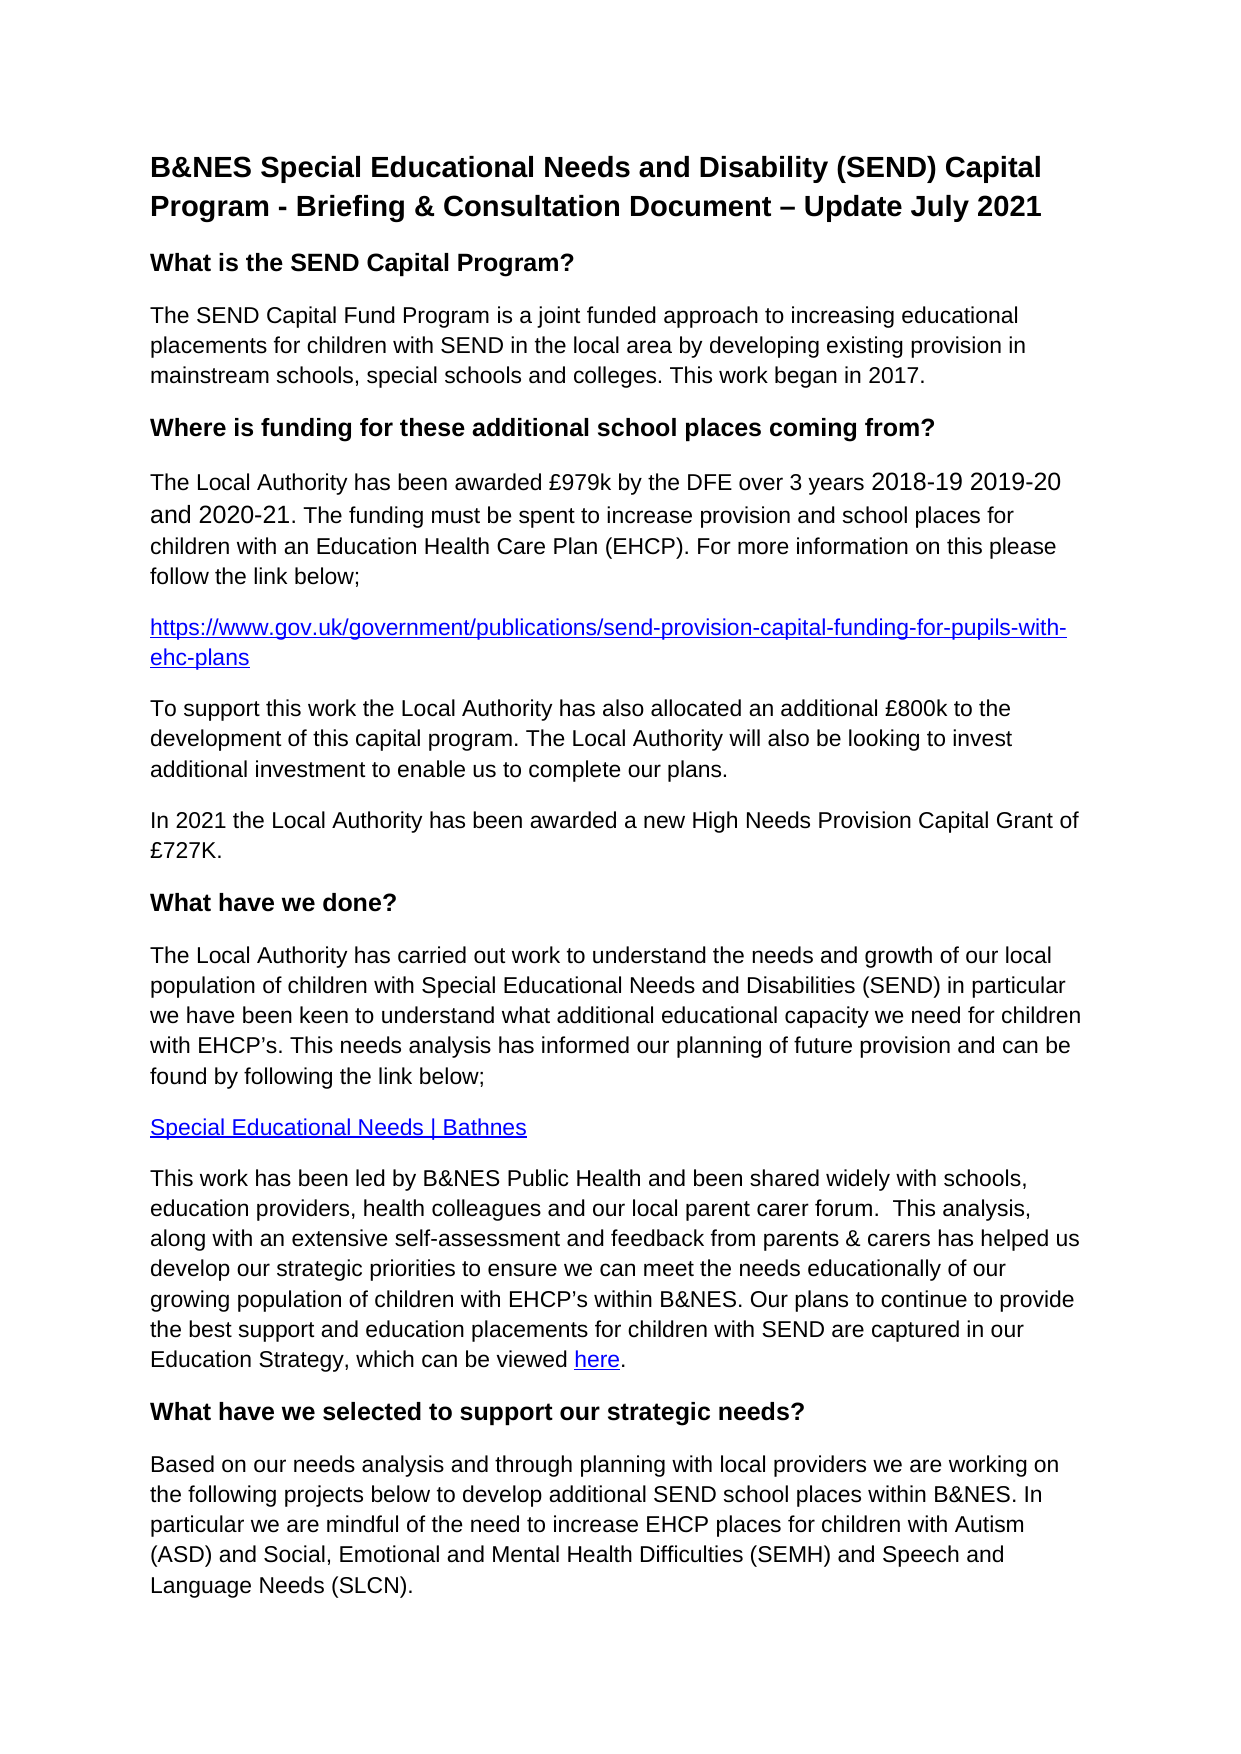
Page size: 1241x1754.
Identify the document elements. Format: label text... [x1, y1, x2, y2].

text The Local Authority has been awarded £979k by the DFE over 3 years 2018-19 2019-20 and 2020-21. The funding must be spent to increase provision and school places for children with an Education Health Care Plan (EHCP). For more information on this please follow the link below; [150, 467, 1090, 589]
text What is the SEND Capital Program? [150, 248, 1090, 277]
text This work has been led by B&NES Public Health and been shared widely with schools, education providers, health colleagues and our local parent carer forum. This analysis, along with an extensive self-assessment and feedback from parents & carers has helped us develop our strategic priorities to ensure we can meet the needs educationally of our growing population of children with EHCP’s within B&NES. Our plans to continue to provide the best support and education placements for children with SEND are captured in our Education Strategy, which can be viewed here. [150, 1165, 1090, 1372]
text Based on our needs analysis and through planning with local providers we are working on the following projects below to develop additional SEND school places within B&NES. In particular we are mindful of the need to increase EHCP places for children with Autism (ASD) and Social, Emotional and Mental Health Difficulties (SEMH) and Speech and Language Needs (SLCN). [150, 1451, 1090, 1598]
text What have we done? [150, 888, 1090, 917]
text B&NES Special Educational Needs and Disability (SEND) Capital Program - Briefing & Consultation Document – Update July 2021 [150, 150, 1090, 222]
text To support this work the Local Authority has also allocated an additional £800k to the development of this capital program. The Local Authority will also be looking to invest additional investment to enable us to complete our plans. [150, 695, 1090, 782]
text https://www.gov.uk/government/publications/send-provision-capital-funding-for-pupils-with-ehc-plans [150, 614, 1090, 671]
text Special Educational Needs | Bathnes [150, 1114, 1090, 1140]
text In 2021 the Local Authority has been awarded a new High Needs Provision Capital Grant of £727K. [150, 807, 1090, 863]
text The SEND Capital Fund Program is a joint funded approach to increasing educational placements for children with SEND in the local area by developing existing provision in mainstream schools, special schools and colleges. This work began in 2017. [150, 302, 1090, 388]
text Where is funding for these additional school places coming from? [150, 413, 1090, 442]
text What have we selected to support our strategic needs? [150, 1397, 1090, 1426]
text The Local Authority has carried out work to understand the needs and growth of our local population of children with Special Educational Needs and Disabilities (SEND) in particular we have been keen to understand what additional educational capacity we need for children with EHCP’s. This needs analysis has informed our planning of future provision and can be found by following the link below; [150, 942, 1090, 1089]
